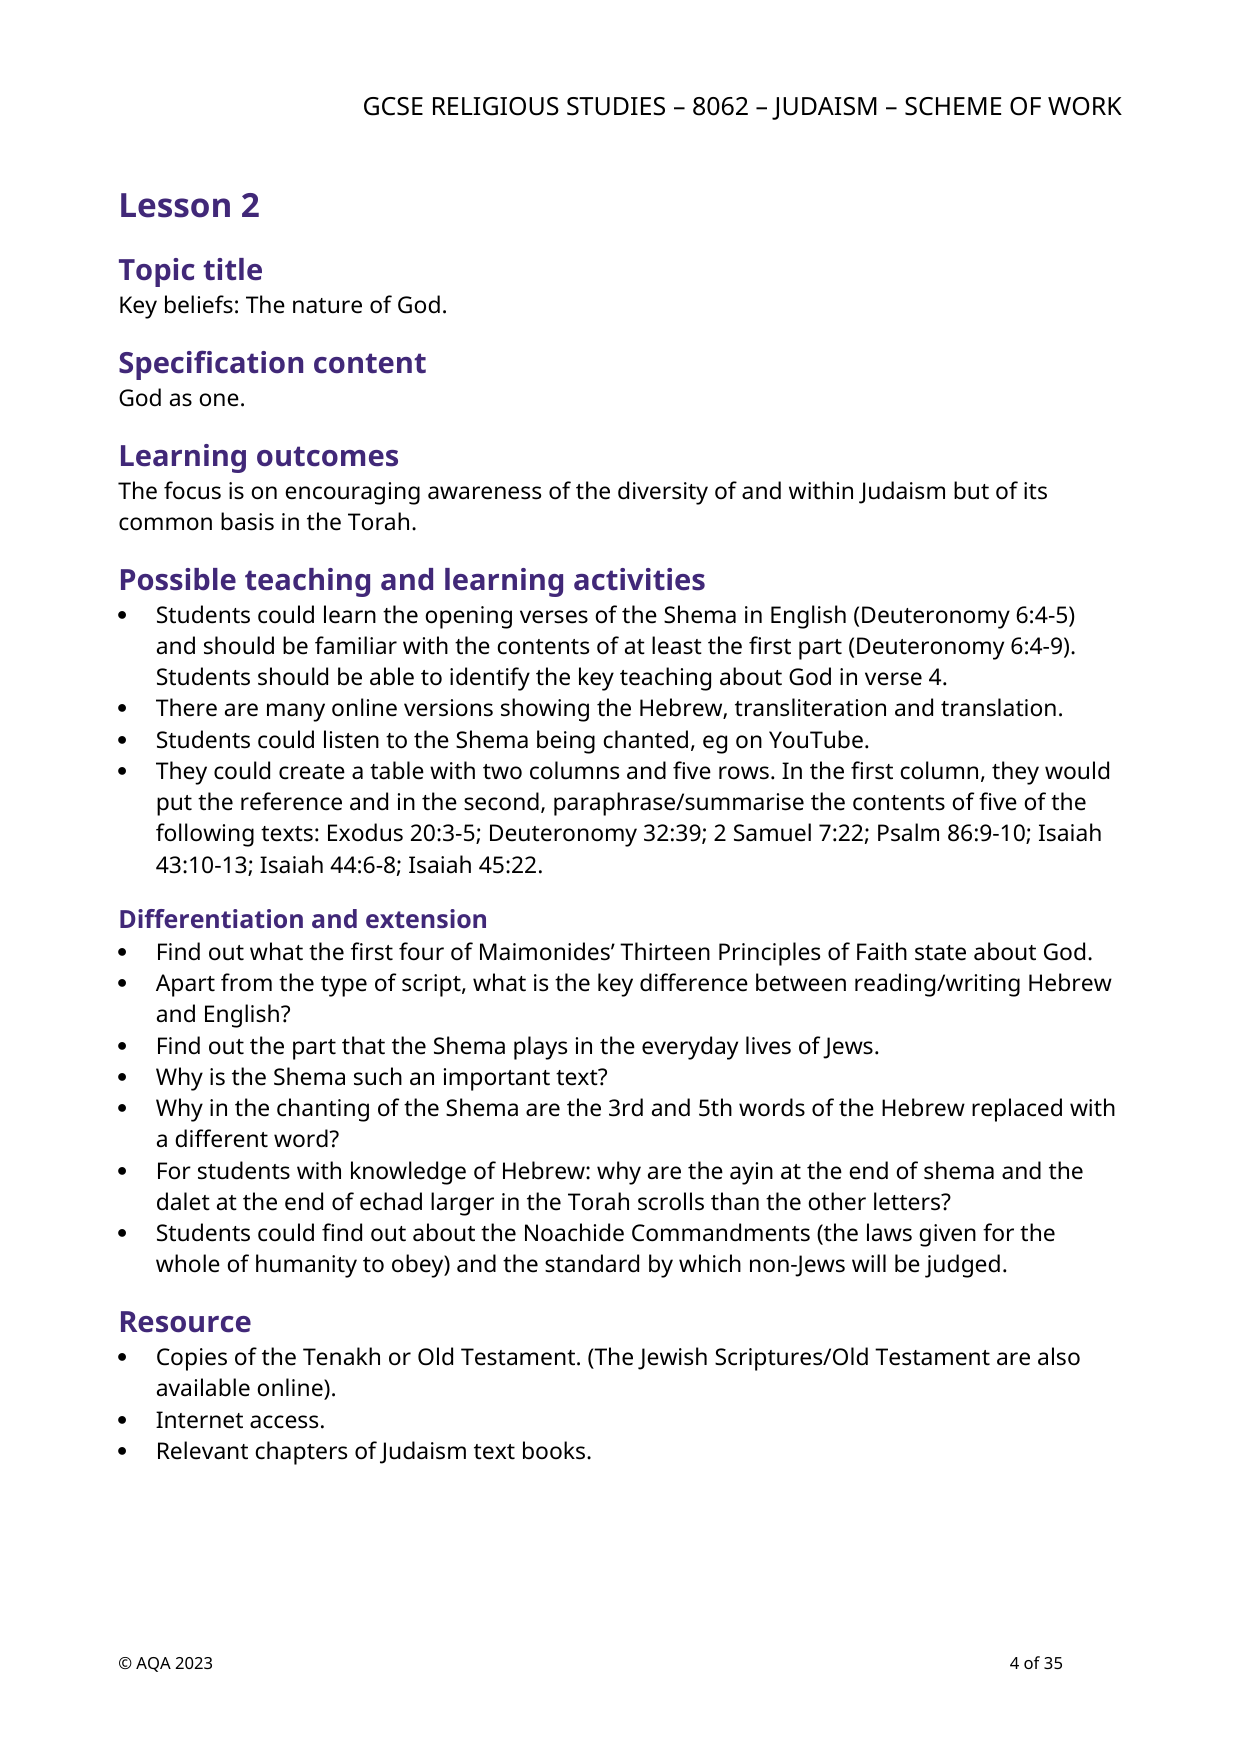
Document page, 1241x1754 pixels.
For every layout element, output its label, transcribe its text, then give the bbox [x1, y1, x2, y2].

list Find out what the first four of Maimonides’ Thirteen Principles of Faith state about God. [118, 936, 1122, 967]
title God as one. [118, 382, 1122, 413]
title Topic title [118, 249, 1122, 289]
list Students could find out about the Noachide Commandments (the laws given for the whole of humanity to obey) and the standard by which non-Jews will be judged. [118, 1217, 1122, 1279]
title Possible teaching and learning activities [118, 559, 1122, 599]
list Why is the Shema such an important text? [118, 1061, 1122, 1092]
list Why in the chanting of the Shema are the 3rd and 5th words of the Hebrew replaced with a different word? [118, 1092, 1122, 1154]
title Learning outcomes [118, 435, 1122, 474]
list Relevant chapters of Judaism text books. [118, 1435, 1122, 1466]
text The focus is on encouraging awareness of the diversity of and within Judaism but of its common basis in the Torah. [118, 474, 1122, 537]
list Students could listen to the Shema being chanted, eg on YouTube. [118, 724, 1122, 755]
title Lesson 2 [118, 182, 1122, 227]
title Resource [118, 1301, 1122, 1341]
list Students could learn the opening verses of the Shema in English (Deuteronomy 6:4-5) and should be familiar with the contents of at least the first part (Deuteronomy 6:4-9). Students should be able to identify the key teaching about God in verse 4. [118, 599, 1122, 692]
title Specification content [118, 342, 1122, 382]
list Find out the part that the Shema plays in the everyday lives of Jews. [118, 1029, 1122, 1061]
list For students with knowledge of Hebrew: why are the ayin at the end of shema and the dalet at the end of echad larger in the Torah scrolls than the other letters? [118, 1154, 1122, 1217]
title Key beliefs: The nature of God. [118, 289, 1122, 320]
list They could create a table with two columns and five rows. In the first column, they would put the reference and in the second, paraphrase/summarise the contents of five of the following texts: Exodus 20:3-5; Deuteronomy 32:39; 2 Samuel 7:22; Psalm 86:9-10; Isaiah 43:10-13; Isaiah 44:6-8; Isaiah 45:22. [118, 755, 1122, 880]
list Copies of the Tenakh or Old Testament. (The Jewish Scriptures/Old Testament are also available online). [118, 1341, 1122, 1404]
list Internet access. [118, 1404, 1122, 1435]
title Differentiation and extension [118, 902, 1122, 936]
list There are many online versions showing the Hebrew, transliteration and translation. [118, 692, 1122, 724]
list Apart from the type of script, what is the key difference between reading/writing Hebrew and English? [118, 967, 1122, 1029]
